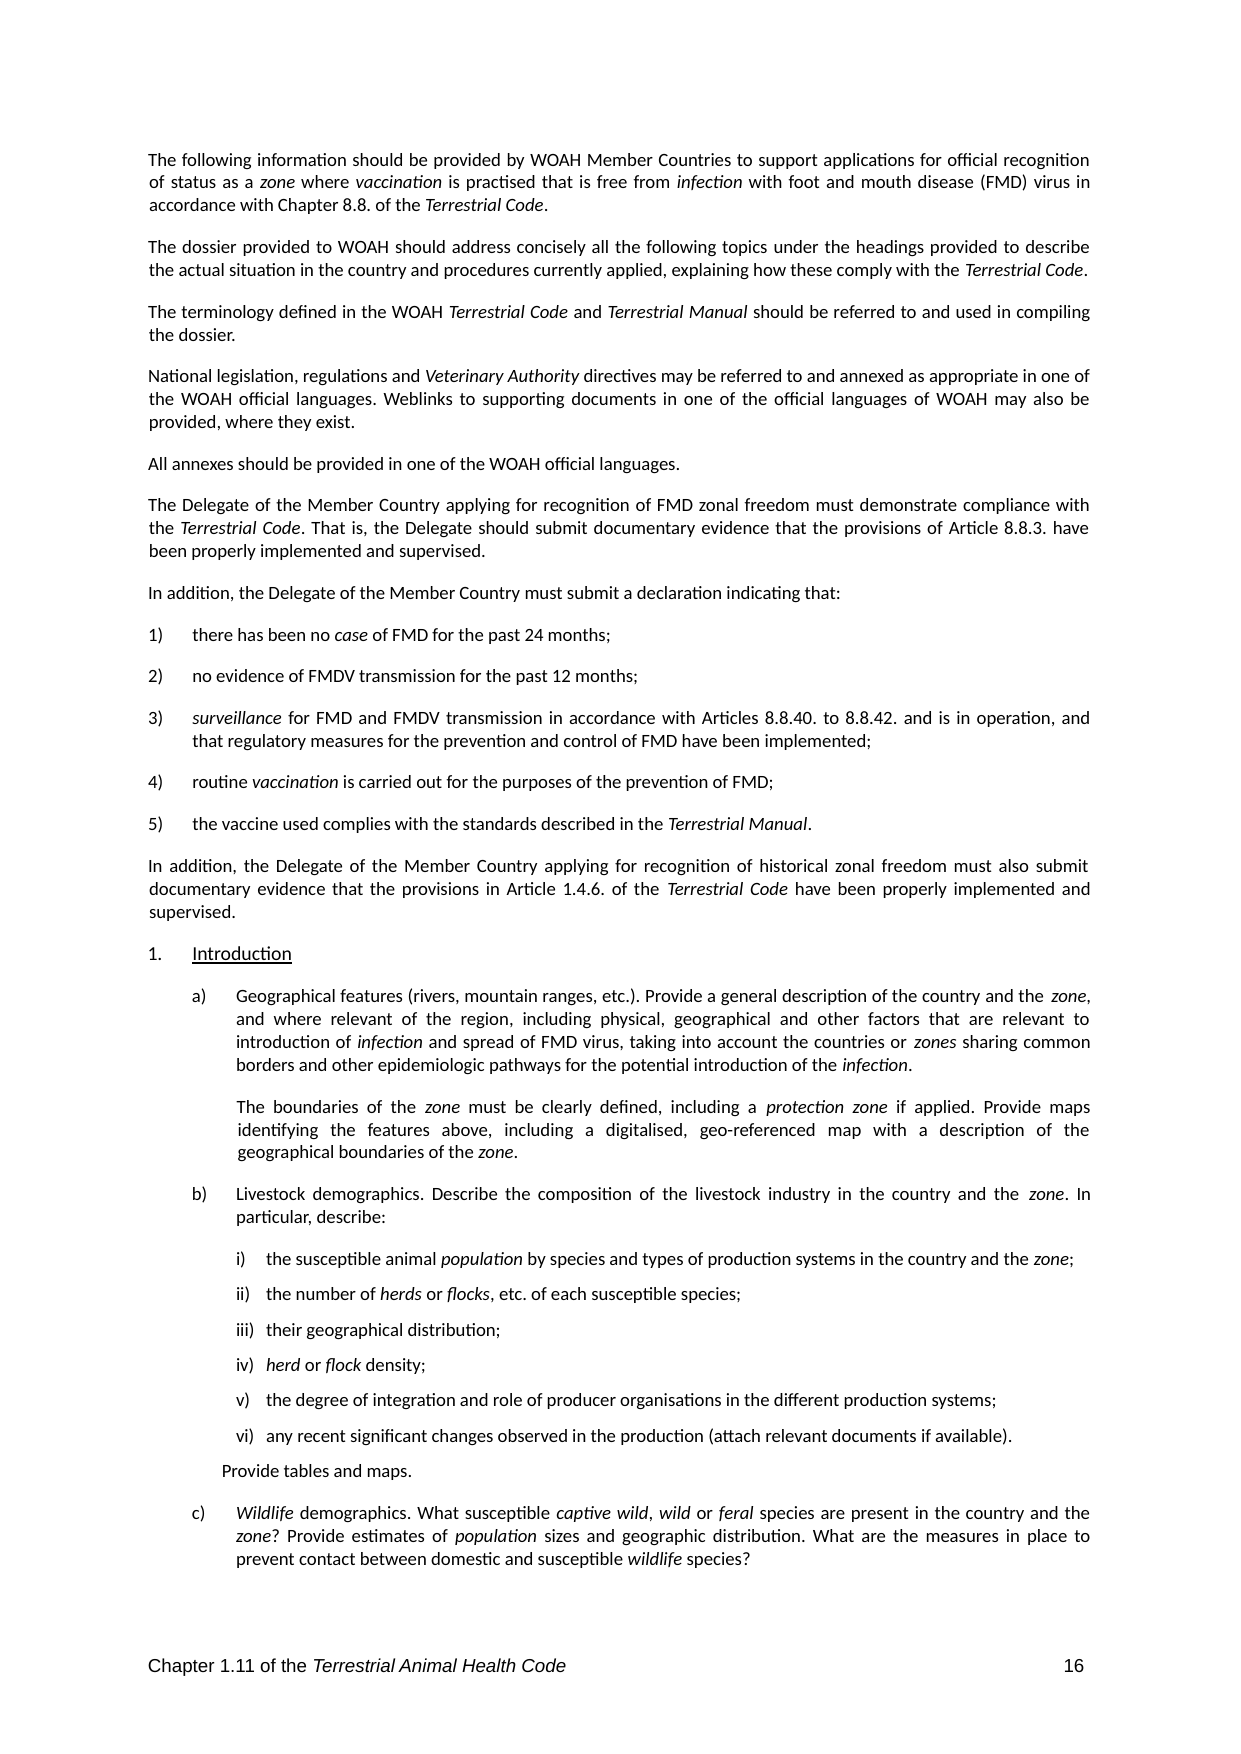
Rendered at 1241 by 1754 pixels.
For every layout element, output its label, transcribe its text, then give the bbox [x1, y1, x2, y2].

list their geographical distribution; [236, 1318, 1092, 1341]
list there has been no case of FMD for the past 24 months; [148, 623, 1091, 646]
list no evidence of FMDV transmission for the past 12 months; [148, 664, 1091, 687]
text In addition, the Delegate of the Member Country applying for recognition of historical zonal freedom must also submit documentary evidence that the provisions in Article 1.4.6. of the Terrestrial Code have been properly implemented and supervised. [148, 854, 1091, 923]
text The terminology defined in the WOAH Terrestrial Code and Terrestrial Manual should be referred to and used in compiling the dossier. [148, 300, 1091, 346]
list Livestock demographics. Describe the composition of the livestock industry in the country and the zone. In particular, describe: [192, 1182, 1091, 1228]
list Geographical features (rivers, mountain ranges, etc.). Provide a general description of the country and the zone, and where relevant of the region, including physical, geographical and other factors that are relevant to introduction of infection and spread of FMD virus, taking into account the countries or zones sharing common borders and other epidemiologic pathways for the potential introduction of the infection. [192, 984, 1091, 1076]
list the vaccine used complies with the standards described in the Terrestrial Manual. [148, 812, 1091, 835]
text The boundaries of the zone must be clearly defined, including a protection zone if applied. Provide maps identifying the features above, including a digitalised, geo-referenced map with a description of the geographical boundaries of the zone. [236, 1095, 1091, 1163]
text The dossier provided to WOAH should address concisely all the following topics under the headings provided to describe the actual situation in the country and procedures currently applied, explaining how these comply with the Terrestrial Code. [148, 235, 1091, 281]
text In addition, the Delegate of the Member Country must submit a declaration indicating that: [148, 581, 1091, 604]
list the degree of integration and role of producer organisations in the different production systems; [236, 1388, 1092, 1411]
text National legislation, regulations and Veterinary Authority directives may be referred to and annexed as appropriate in one of the WOAH official languages. Weblinks to supporting documents in one of the official languages of WOAH may also be provided, where they exist. [148, 364, 1091, 433]
subtitle 1. Introduction [147, 941, 1083, 966]
text The following information should be provided by WOAH Member Countries to support applications for official recognition of status as a zone where vaccination is practised that is free from infection with foot and mouth disease (FMD) virus in accordance with Chapter 8.8. of the Terrestrial Code. [148, 148, 1091, 216]
text The Delegate of the Member Country applying for recognition of FMD zonal freedom must demonstrate compliance with the Terrestrial Code. That is, the Delegate should submit documentary evidence that the provisions of Article 8.8.3. have been properly implemented and supervised. [148, 493, 1091, 562]
list routine vaccination is carried out for the purposes of the prevention of FMD; [148, 771, 1091, 793]
list any recent significant changes observed in the production (attach relevant documents if available). [236, 1424, 1092, 1447]
text All annexes should be provided in one of the WOAH official languages. [148, 452, 1091, 475]
list Wildlife demographics. What susceptible captive wild, wild or feral species are present in the country and the zone? Provide estimates of population sizes and geographic distribution. What are the measures in place to prevent contact between domestic and susceptible wildlife species? [192, 1501, 1091, 1570]
text Provide tables and maps. [149, 1459, 1057, 1482]
list the susceptible animal population by species and types of production systems in the country and the zone; [236, 1247, 1092, 1270]
list the number of herds or flocks, etc. of each susceptible species; [236, 1282, 1092, 1305]
list herd or flock density; [236, 1353, 1092, 1376]
list surveillance for FMD and FMDV transmission in accordance with Articles 8.8.40. to 8.8.42. and is in operation, and that regulatory measures for the prevention and control of FMD have been implemented; [148, 706, 1091, 752]
